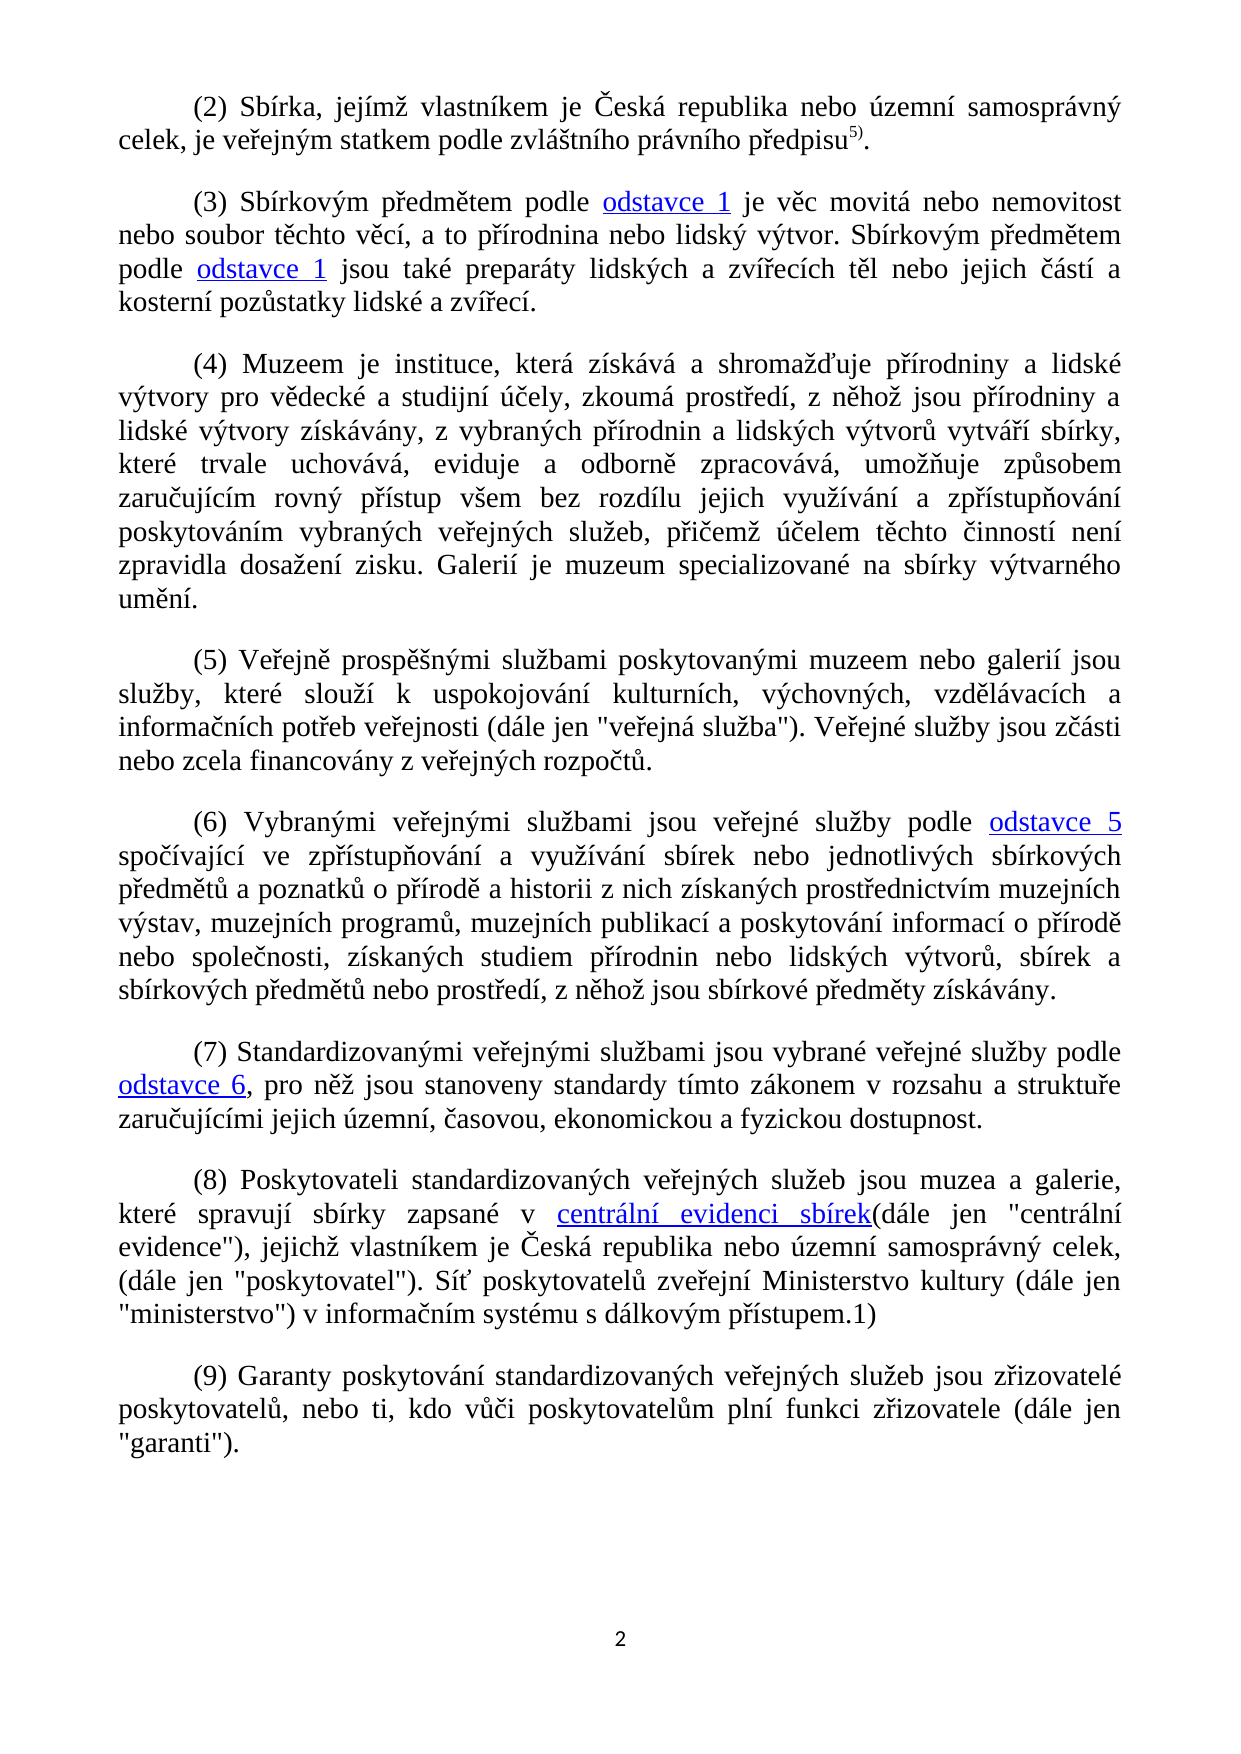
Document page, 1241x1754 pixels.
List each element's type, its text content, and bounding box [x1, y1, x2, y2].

text (6) Vybranými veřejnými službami jsou veřejné služby podle odstavce 5 spočívající ve zpřístupňování a využívání sbírek nebo jednotlivých sbírkových předmětů a poznatků o přírodě a historii z nich získaných prostřednictvím muzejních výstav, muzejních programů, muzejních publikací a poskytování informací o přírodě nebo společnosti, získaných studiem přírodnin nebo lidských výtvorů, sbírek a sbírkových předmětů nebo prostředí, z něhož jsou sbírkové předměty získávány. [118, 804, 1122, 1006]
text (8) Poskytovateli standardizovaných veřejných služeb jsou muzea a galerie, které spravují sbírky zapsané v centrální evidenci sbírek(dále jen "centrální evidence"), jejichž vlastníkem je Česká republika nebo územní samosprávný celek, (dále jen "poskytovatel"). Síť poskytovatelů zveřejní Ministerstvo kultury (dále jen "ministerstvo") v informačním systému s dálkovým přístupem.1) [118, 1162, 1122, 1330]
text (7) Standardizovanými veřejnými službami jsou vybrané veřejné služby podle odstavce 6, pro něž jsou stanoveny standardy tímto zákonem v rozsahu a struktuře zaručujícími jejich územní, časovou, ekonomickou a fyzickou dostupnost. [118, 1034, 1122, 1134]
text (3) Sbírkovým předmětem podle odstavce 1 je věc movitá nebo nemovitost nebo soubor těchto věcí, a to přírodnina nebo lidský výtvor. Sbírkovým předmětem podle odstavce 1 jsou také preparáty lidských a zvířecích těl nebo jejich částí a kosterní pozůstatky lidské a zvířecí. [118, 184, 1122, 318]
text (2) Sbírka, jejímž vlastníkem je Česká republika nebo územní samosprávný celek, je veřejným statkem podle zvláštního právního předpisu5). [118, 89, 1122, 156]
text (9) Garanty poskytování standardizovaných veřejných služeb jsou zřizovatelé poskytovatelů, nebo ti, kdo vůči poskytovatelům plní funkci zřizovatele (dále jen "garanti"). [118, 1358, 1122, 1459]
text (4) Muzeem je instituce, která získává a shromažďuje přírodniny a lidské výtvory pro vědecké a studijní účely, zkoumá prostředí, z něhož jsou přírodniny a lidské výtvory získávány, z vybraných přírodnin a lidských výtvorů vytváří sbírky, které trvale uchovává, eviduje a odborně zpracovává, umožňuje způsobem zaručujícím rovný přístup všem bez rozdílu jejich využívání a zpřístupňování poskytováním vybraných veřejných služeb, přičemž účelem těchto činností není zpravidla dosažení zisku. Galerií je muzeum specializované na sbírky výtvarného umění. [118, 346, 1122, 614]
text (5) Veřejně prospěšnými službami poskytovanými muzeem nebo galerií jsou služby, které slouží k uspokojování kulturních, výchovných, vzdělávacích a informačních potřeb veřejnosti (dále jen "veřejná služba"). Veřejné služby jsou zčásti nebo zcela financovány z veřejných rozpočtů. [118, 642, 1122, 776]
